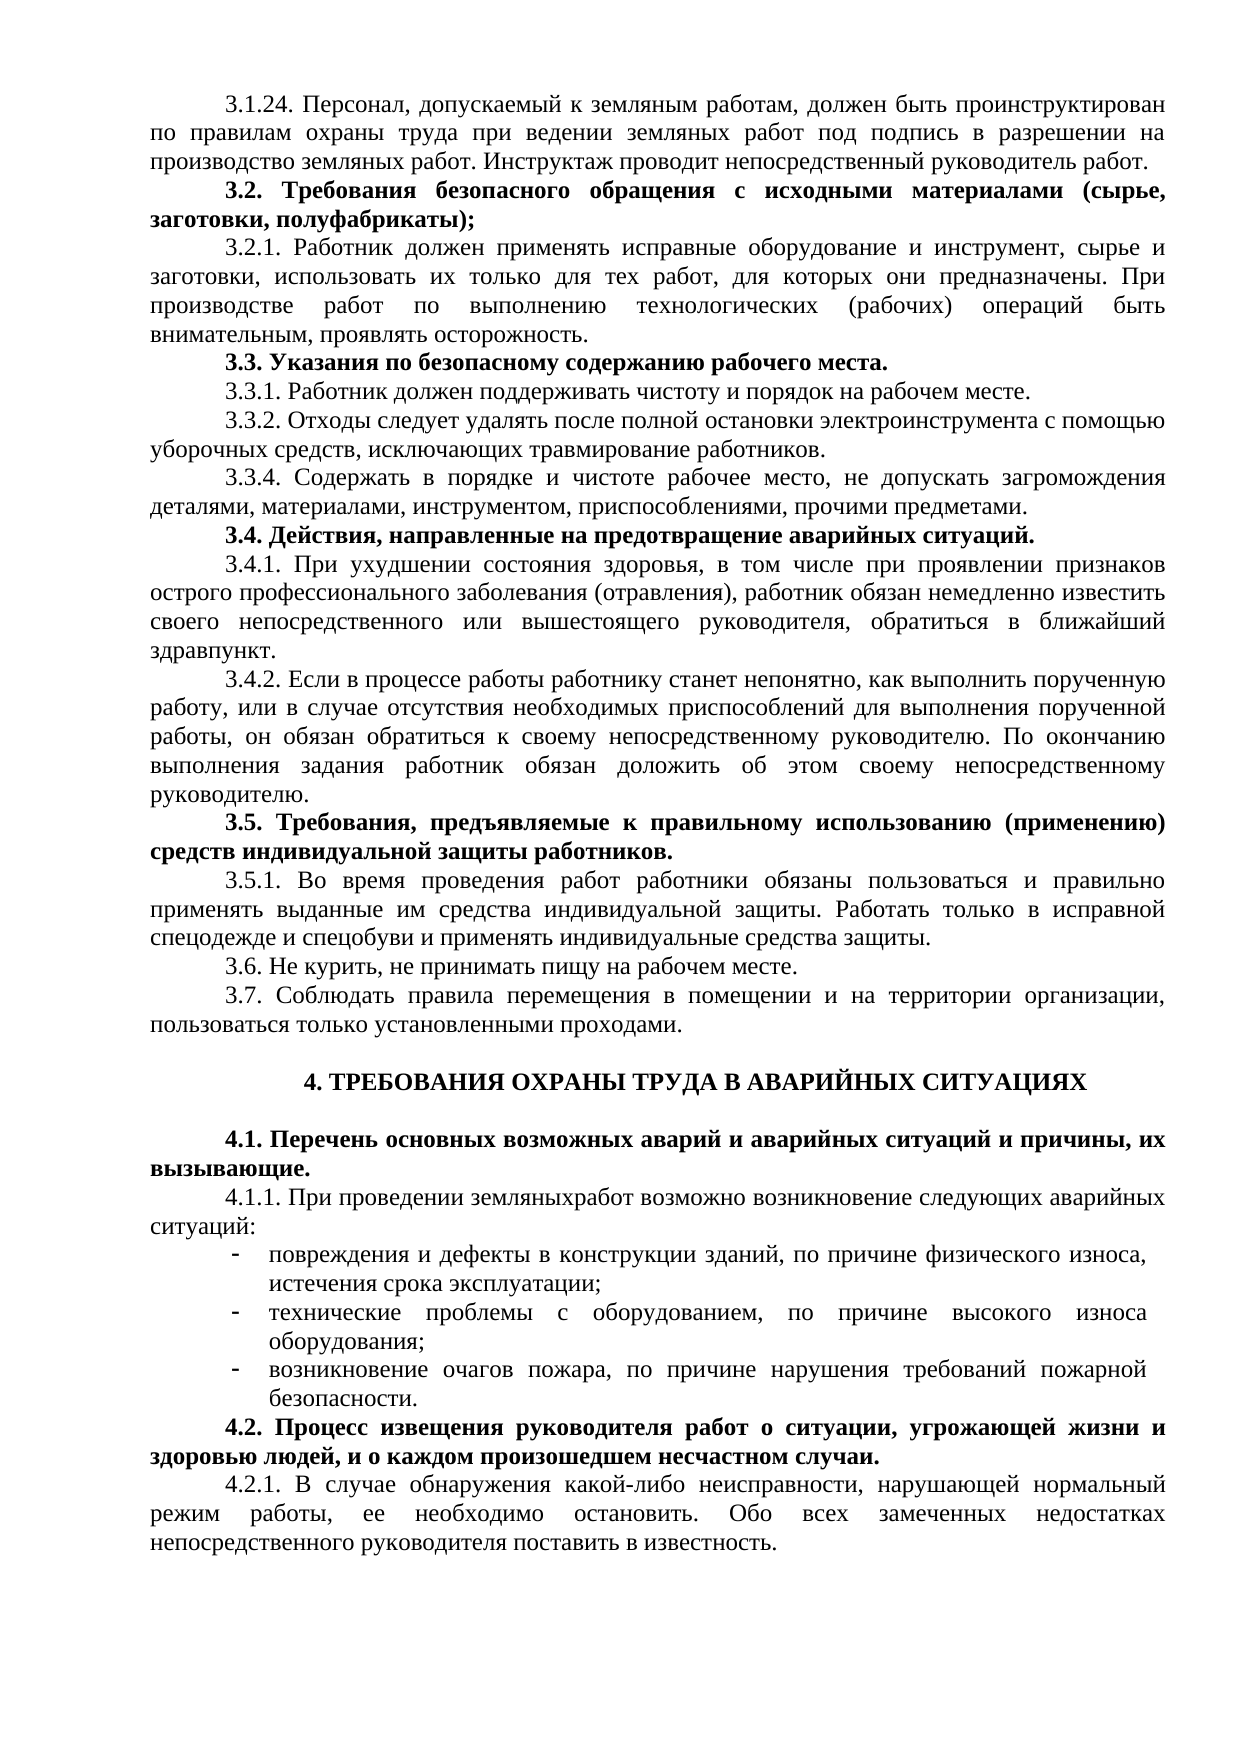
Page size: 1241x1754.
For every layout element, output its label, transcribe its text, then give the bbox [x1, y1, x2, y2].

list технические проблемы с оборудованием, по причине высокого износа оборудования; [231, 1297, 1148, 1354]
text 3.5.1. Во время проведения работ работники обязаны пользоваться и правильно применять выданные им средства индивидуальной защиты. Работать только в исправной спецодежде и спецобуви и применять индивидуальные средства защиты. [150, 865, 1166, 951]
text 4.1. Перечень основных возможных аварий и аварийных ситуаций и причины, их вызывающие. [150, 1124, 1166, 1182]
text 3.4.2. Если в процессе работы работнику станет непонятно, как выполнить порученную работу, или в случае отсутствия необходимых приспособлений для выполнения порученной работы, он обязан обратиться к своему непосредственному руководителю. По окончанию выполнения задания работник обязан доложить об этом своему непосредственному руководителю. [150, 664, 1166, 807]
text 4.1.1. При проведении земляныхработ возможно возникновение следующих аварийных ситуаций: [150, 1182, 1166, 1239]
text 3.2.1. Работник должен применять исправные оборудование и инструмент, сырье и заготовки, использовать их только для тех работ, для которых они предназначены. При производстве работ по выполнению технологических (рабочих) операций быть внимательным, проявлять осторожность. [150, 232, 1166, 347]
text 3.4.1. При ухудшении состояния здоровья, в том числе при проявлении признаков острого профессионального заболевания (отравления), работник обязан немедленно известить своего непосредственного или вышестоящего руководителя, обратиться в ближайший здравпункт. [150, 549, 1166, 664]
list возникновение очагов пожара, по причине нарушения требований пожарной безопасности. [231, 1354, 1148, 1412]
text 4.2.1. В случае обнаружения какой-либо неисправности, нарушающей нормальный режим работы, ее необходимо остановить. Обо всех замеченных недостатках непосредственного руководителя поставить в известность. [150, 1469, 1166, 1556]
text 3.7. Соблюдать правила перемещения в помещении и на территории организации, пользоваться только установленными проходами. [150, 980, 1166, 1037]
text 3.6. Не курить, не принимать пищу на рабочем месте. [150, 951, 1166, 980]
text 3.3.4. Содержать в порядке и чистоте рабочее место, не допускать загромождения деталями, материалами, инструментом, приспособлениями, прочими предметами. [150, 462, 1166, 520]
text 3.2. Требования безопасного обращения с исходными материалами (сырье, заготовки, полуфабрикаты); [150, 175, 1166, 232]
text 3.3.2. Отходы следует удалять после полной остановки электроинструмента с помощью уборочных средств, исключающих травмирование работников. [150, 405, 1166, 462]
text 3.3. Указания по безопасному содержанию рабочего места. [150, 347, 1166, 376]
text 3.3.1. Работник должен поддерживать чистоту и порядок на рабочем месте. [150, 376, 1166, 405]
text 3.4. Действия, направленные на предотвращение аварийных ситуаций. [150, 520, 1166, 549]
text 3.1.24. Персонал, допускаемый к земляным работам, должен быть проинструктирован по правилам охраны труда при ведении земляных работ под подпись в разрешении на производство земляных работ. Инструктаж проводит непосредственный руководитель работ. [150, 89, 1166, 175]
text 3.5. Требования, предъявляемые к правильному использованию (применению) средств индивидуальной защиты работников. [150, 807, 1166, 865]
text 4.2. Процесс извещения руководителя работ о ситуации, угрожающей жизни и здоровью людей, и о каждом произошедшем несчастном случаи. [150, 1412, 1166, 1469]
text 4. Требования охраны труда в аварийных ситуациях [150, 1067, 1166, 1095]
list повреждения и дефекты в конструкции зданий, по причине физического износа, истечения срока эксплуатации; [231, 1239, 1148, 1297]
